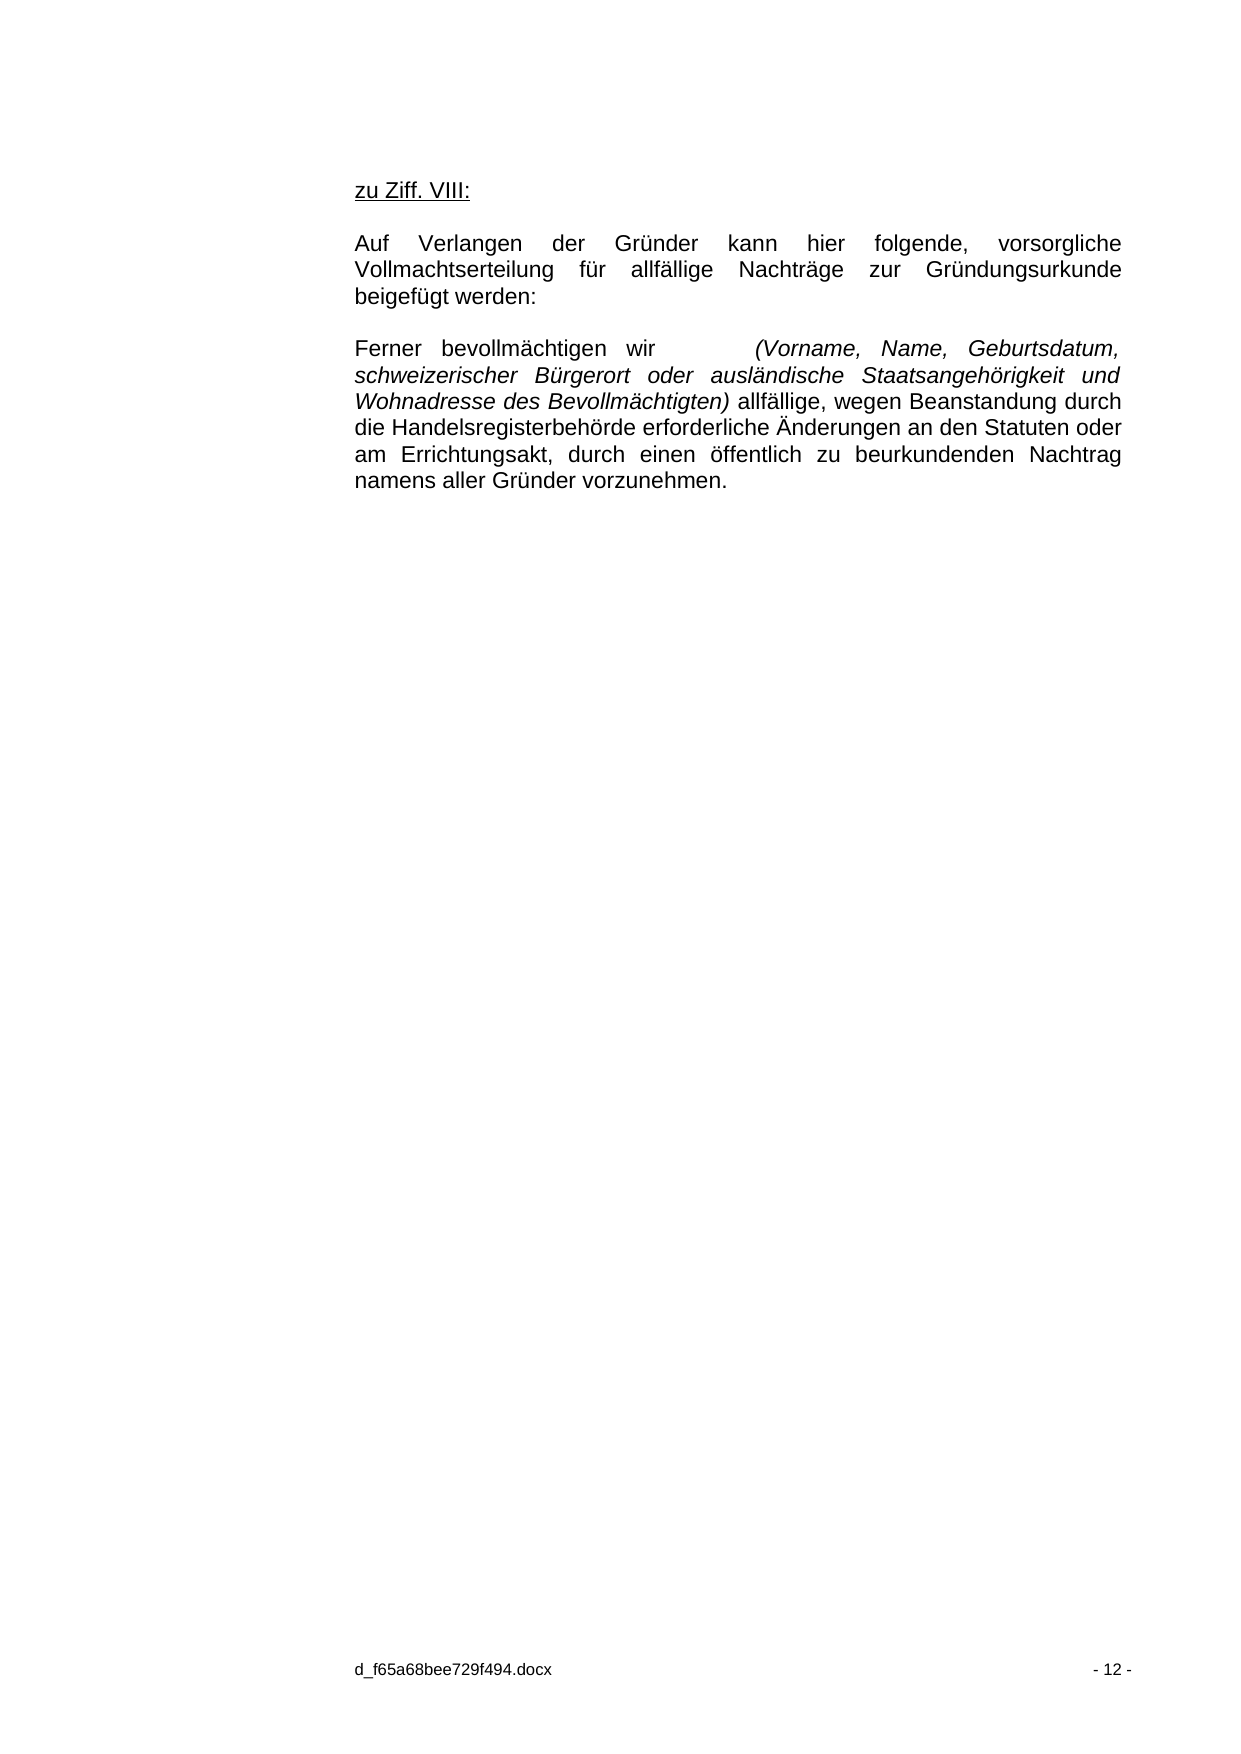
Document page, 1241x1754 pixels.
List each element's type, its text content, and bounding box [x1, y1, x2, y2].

text Auf Verlangen der Gründer kann hier folgende, vorsorgliche Vollmachtserteilung für allfällige Nachträge zur Gründungsurkunde beigefügt werden: [354, 230, 1122, 309]
text Ferner bevollmächtigen wir (Vorname, Name, Geburtsdatum, schweizerischer Bürgerort oder ausländische Staatsangehörigkeit und Wohnadresse des Bevollmächtigten) allfällige, wegen Beanstandung durch die Handelsregisterbehörde erforderliche Änderungen an den Statuten oder am Errichtungsakt, durch einen öffentlich zu beurkundenden Nachtrag namens aller Gründer vorzunehmen. [354, 335, 1122, 493]
text zu Ziff. VIII: [354, 177, 1122, 203]
